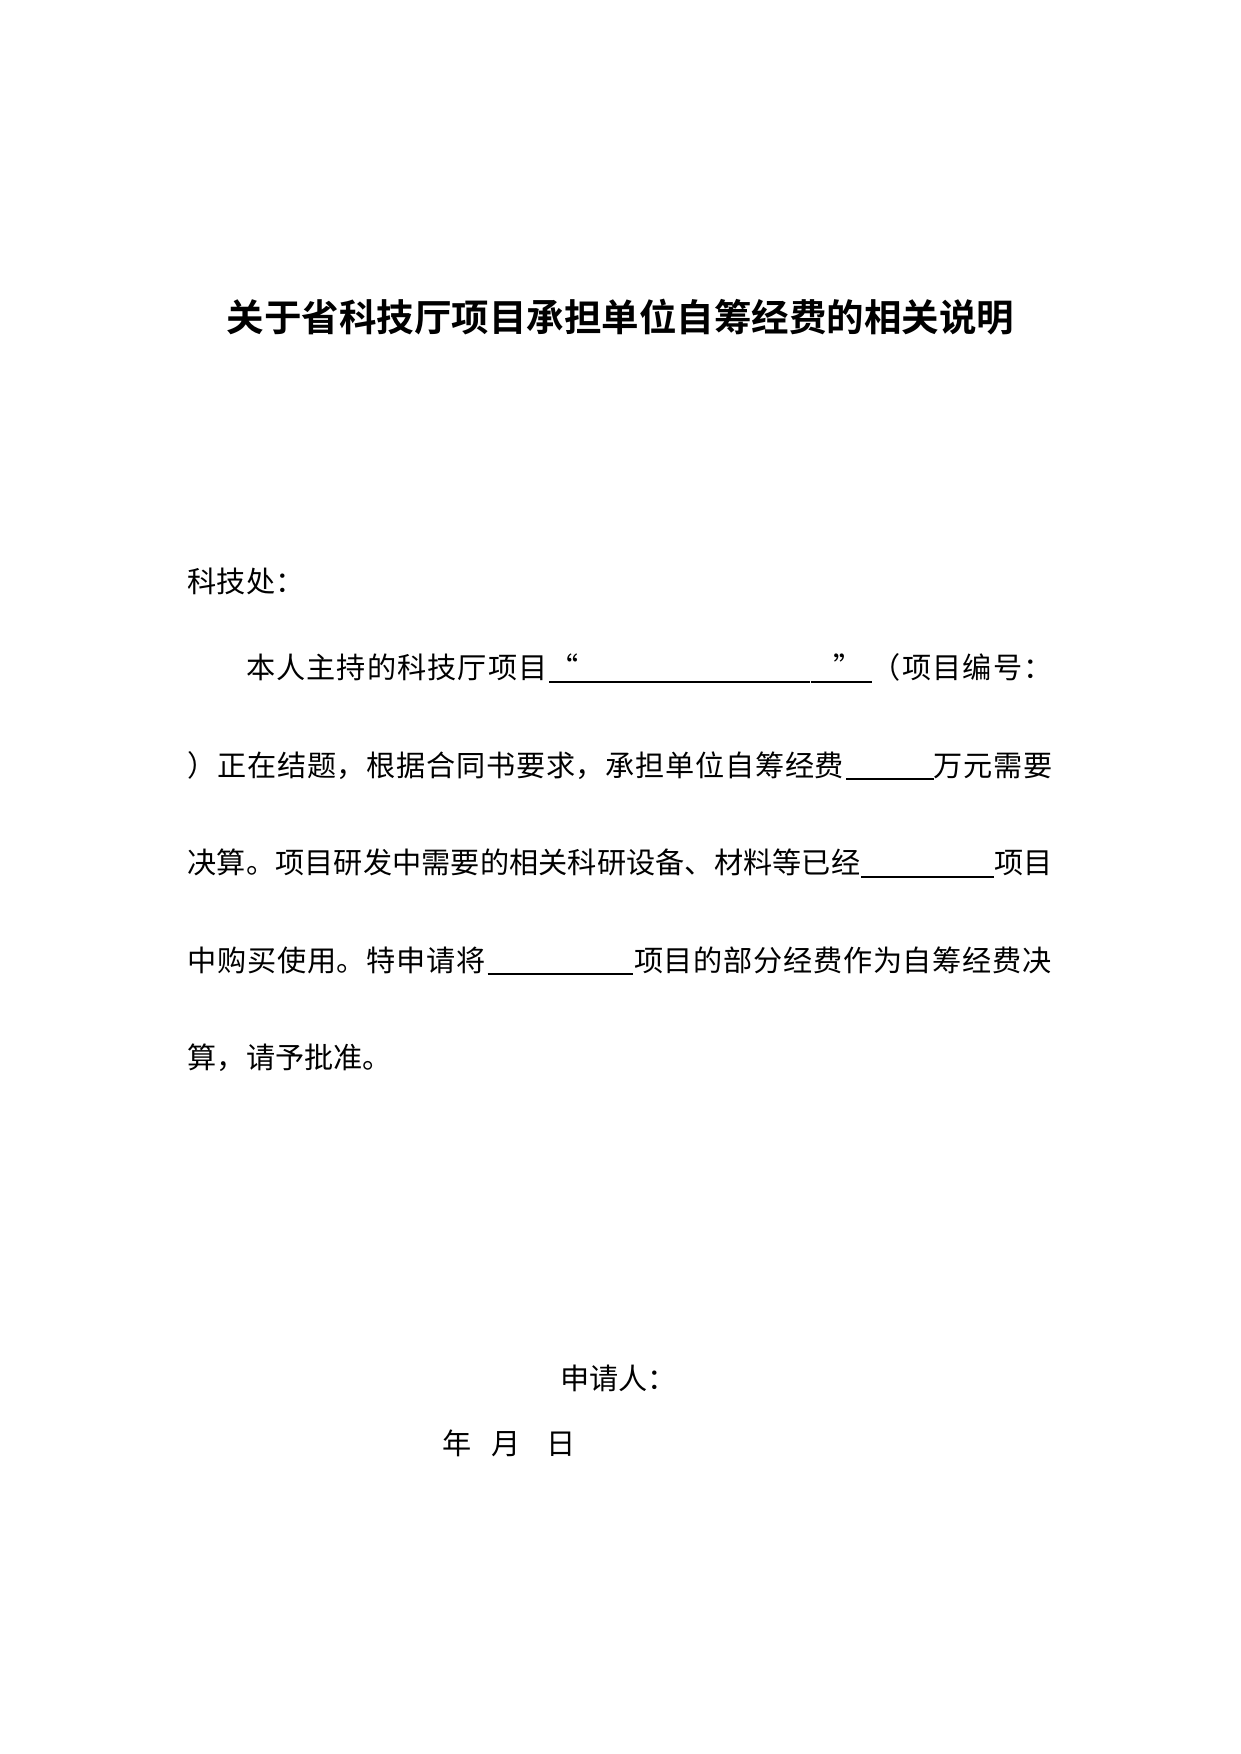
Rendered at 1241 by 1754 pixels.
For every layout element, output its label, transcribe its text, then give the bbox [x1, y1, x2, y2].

text 本人主持的科技厅项目“ ” （项目编号： ）正在结题，根据合同书要求，承担单位自筹经费 万元需要决算。项目研发中需要的相关科研设备、材料等已经 项目中购买使用。特申请将 项目的部分经费作为自筹经费决算，请予批准。 [187, 633, 1053, 1088]
list 申请人： [231, 1344, 1053, 1409]
text 科技处： [187, 547, 1053, 612]
text 关于省科技厅项目承担单位自筹经费的相关说明 [187, 282, 1053, 347]
list 年 月 日 [231, 1409, 1053, 1474]
